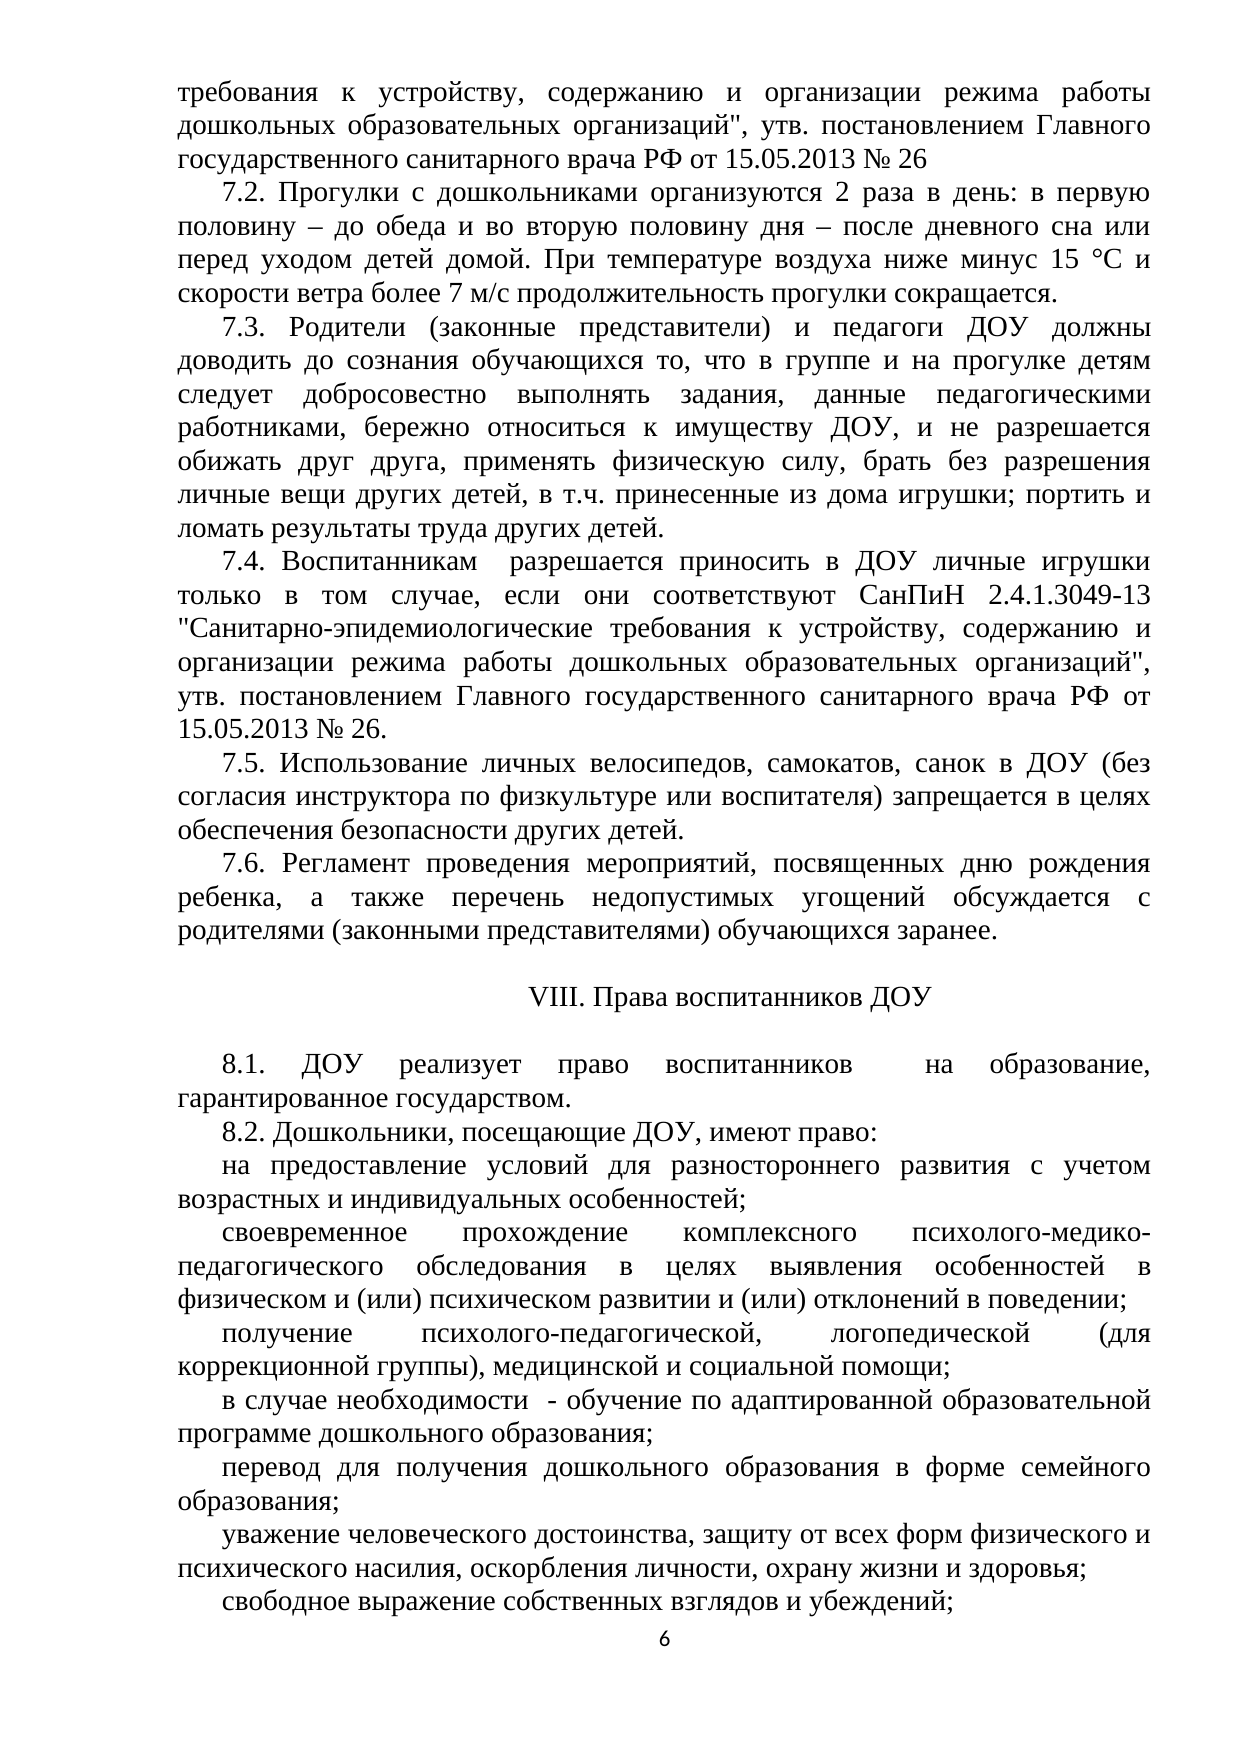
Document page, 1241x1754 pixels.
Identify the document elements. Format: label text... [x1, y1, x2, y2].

text 7.3. Родители (законные представители) и педагоги ДОУ должны доводить до сознания обучающихся то, что в группе и на прогулке детям следует добросовестно выполнять задания, данные педагогическими работниками, бережно относиться к имуществу ДОУ, и не разрешается обижать друг друга, применять физическую силу, брать без разрешения личные вещи других детей, в т.ч. принесенные из дома игрушки; портить и ломать результаты труда других детей. [177, 309, 1152, 543]
text свободное выражение собственных взглядов и убеждений; [177, 1583, 1152, 1617]
text перевод для получения дошкольного образования в форме семейного образования; [177, 1449, 1152, 1516]
text 8.1. ДОУ реализует право воспитанников на образование, гарантированное государством. [177, 1047, 1152, 1114]
text в случае необходимости - обучение по адаптированной образовательной программе дошкольного образования; [177, 1382, 1152, 1449]
text 8.2. Дошкольники, посещающие ДОУ, имеют право: [177, 1114, 1152, 1147]
text 7.6. Регламент проведения мероприятий, посвященных дню рождения ребенка, а также перечень недопустимых угощений обсуждается с родителями (законными представителями) обучающихся заранее. [177, 845, 1152, 946]
text 7.4. Воспитанникам разрешается приносить в ДОУ личные игрушки только в том случае, если они соответствуют СанПиН 2.4.1.3049-13 "Санитарно-эпидемиологические требования к устройству, содержанию и организации режима работы дошкольных образовательных организаций", утв. постановлением Главного государственного санитарного врача РФ от 15.05.2013 № 26. [177, 543, 1152, 745]
text VIII. Права воспитанников ДОУ [177, 979, 1152, 1013]
text получение психолого-педагогической, логопедической (для коррекционной группы), медицинской и социальной помощи; [177, 1315, 1152, 1382]
text 7.2. Прогулки с дошкольниками организуются 2 раза в день: в первую половину – до обеда и во вторую половину дня – после дневного сна или перед уходом детей домой. При температуре воздуха ниже минус 15 °С и скорости ветра более 7 м/с продолжительность прогулки сокращается. [177, 174, 1152, 309]
text 7.5. Использование личных велосипедов, самокатов, санок в ДОУ (без согласия инструктора по физкультуре или воспитателя) запрещается в целях обеспечения безопасности других детей. [177, 745, 1152, 845]
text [177, 74, 1152, 174]
text уважение человеческого достоинства, защиту от всех форм физического и психического насилия, оскорбления личности, охрану жизни и здоровья; [177, 1516, 1152, 1583]
text своевременное прохождение комплексного психолого-медико-педагогического обследования в целях выявления особенностей в физическом и (или) психическом развитии и (или) отклонений в поведении; [177, 1214, 1152, 1315]
text на предоставление условий для разностороннего развития с учетом возрастных и индивидуальных особенностей; [177, 1147, 1152, 1214]
